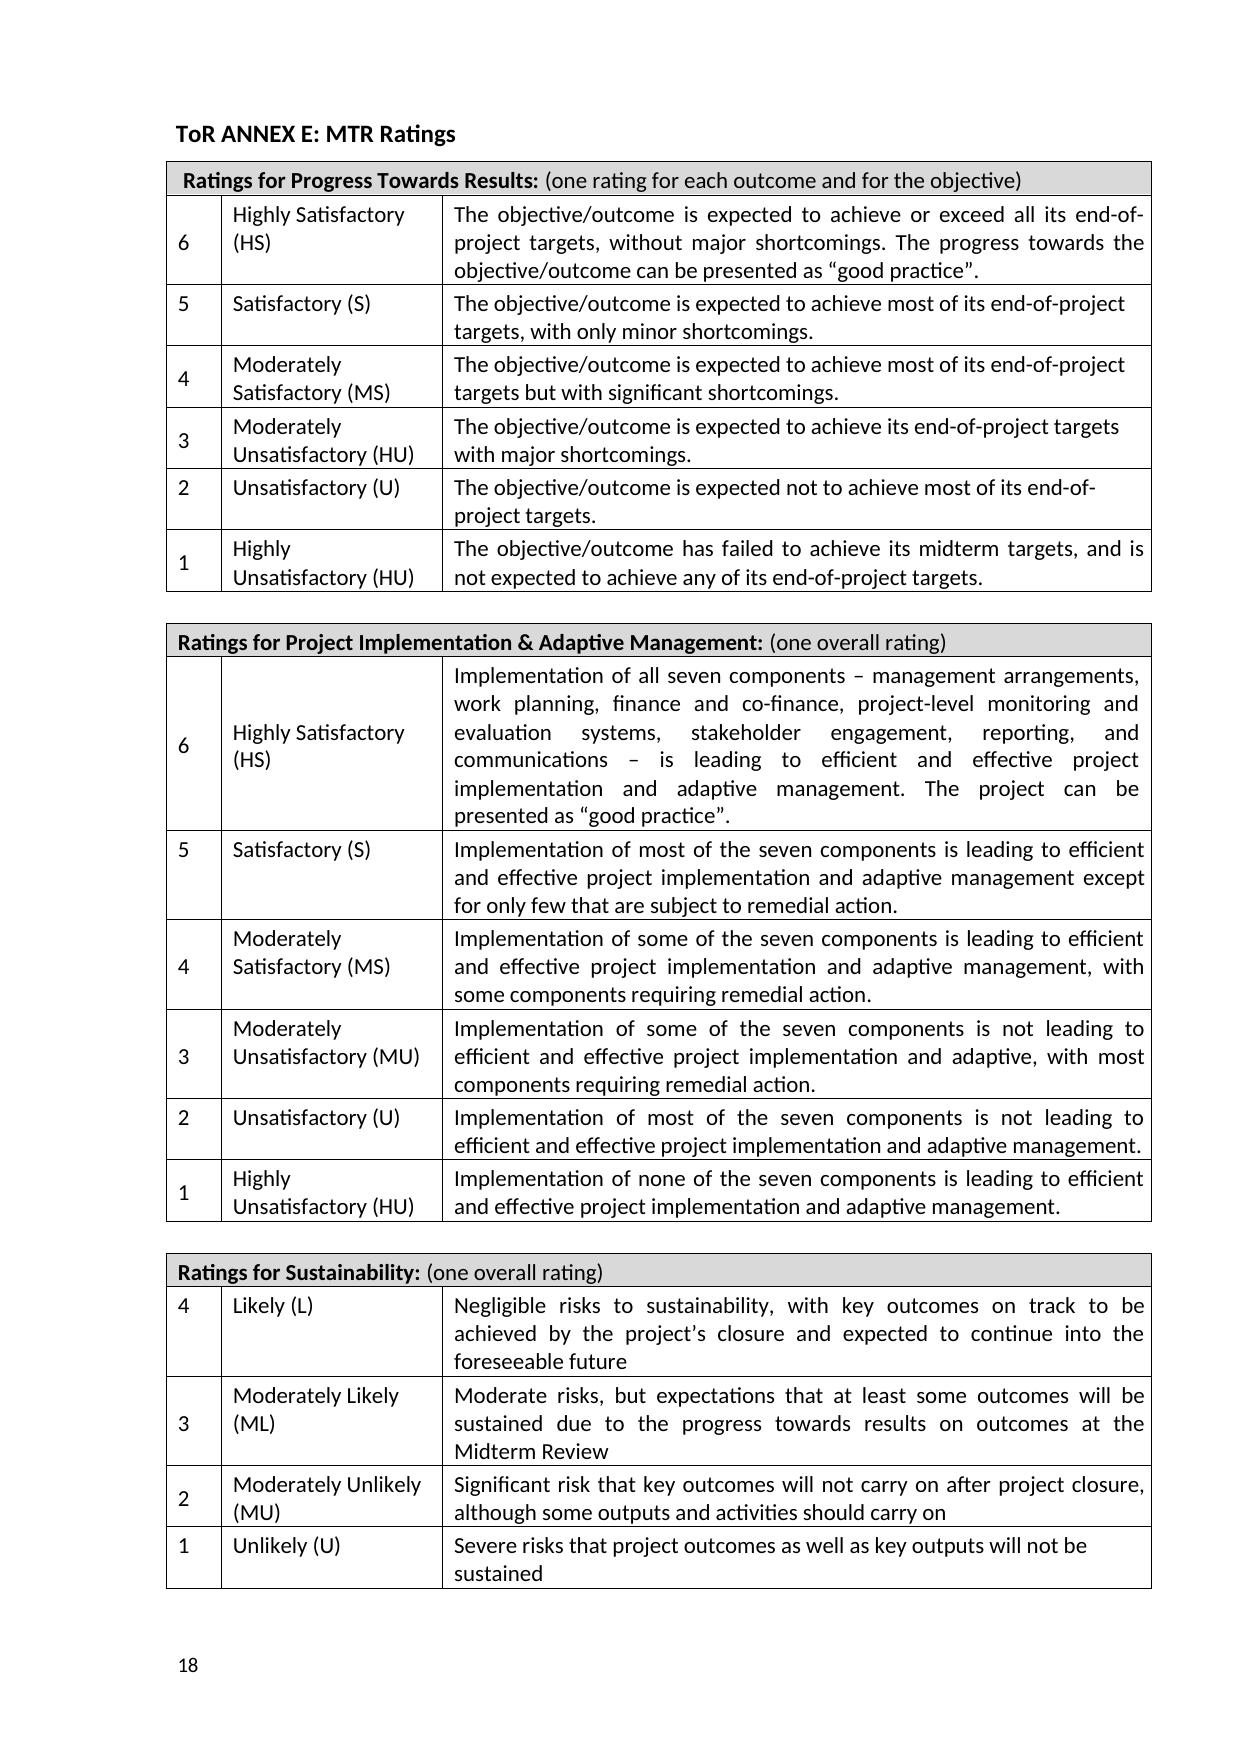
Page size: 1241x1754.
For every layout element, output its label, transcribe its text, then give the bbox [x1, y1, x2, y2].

table_header Ratings for Project Implementation & Adaptive Management: (one overall rating) [167, 624, 1151, 656]
table_cell Moderately Unsatisfactory (MU) [222, 1010, 442, 1098]
subtitle ToR ANNEX E: MTR Ratings [176, 118, 1152, 149]
table_cell The objective/outcome has failed to achieve its midterm targets, and is not expected to achieve any of its end-of-project targets. [443, 530, 1151, 591]
table_cell 6 [167, 196, 221, 284]
table_header Ratings for Sustainability: (one overall rating) [167, 1254, 1151, 1286]
table_cell Likely (L) [222, 1287, 442, 1376]
table_cell 2 [167, 469, 221, 529]
table_cell The objective/outcome is expected to achieve most of its end-of-project targets but with significant shortcomings. [443, 346, 1151, 407]
table_cell Moderately Satisfactory (MS) [222, 920, 442, 1008]
table_cell Moderately Unsatisfactory (HU) [222, 408, 442, 468]
table_cell Moderate risks, but expectations that at least some outcomes will be sustained due to the progress towards results on outcomes at the Midterm Review [443, 1377, 1151, 1465]
table_cell Implementation of none of the seven components is leading to efficient and effective project implementation and adaptive management. [443, 1160, 1151, 1221]
table_cell Severe risks that project outcomes as well as key outputs will not be sustained [443, 1527, 1151, 1588]
table_cell Significant risk that key outcomes will not carry on after project closure, although some outputs and activities should carry on [443, 1466, 1151, 1526]
table_cell 2 [167, 1099, 221, 1159]
table_cell 5 [167, 831, 221, 919]
table_cell Implementation of all seven components – management arrangements, work planning, finance and co-finance, project-level monitoring and evaluation systems, stakeholder engagement, reporting, and communications – is leading to efficient and effective project implementation and adaptive management. The project can be presented as “good practice”. [443, 657, 1151, 830]
table_cell 1 [167, 530, 221, 591]
table_cell 1 [167, 1160, 221, 1221]
table_cell Highly Unsatisfactory (HU) [222, 1160, 442, 1221]
table_header Ratings for Progress Towards Results: (one rating for each outcome and for the objective) [167, 162, 1151, 194]
table_cell 4 [167, 346, 221, 407]
table_cell The objective/outcome is expected to achieve or exceed all its end-of-project targets, without major shortcomings. The progress towards the objective/outcome can be presented as “good practice”. [443, 196, 1151, 284]
table_cell The objective/outcome is expected not to achieve most of its end-of-project targets. [443, 469, 1151, 529]
table_cell Satisfactory (S) [222, 831, 442, 919]
table_cell Highly Satisfactory (HS) [222, 196, 442, 284]
table_cell Unlikely (U) [222, 1527, 442, 1588]
table_cell 4 [167, 1287, 221, 1376]
table_cell The objective/outcome is expected to achieve most of its end-of-project targets, with only minor shortcomings. [443, 285, 1151, 345]
table_cell 3 [167, 408, 221, 468]
table_cell 3 [167, 1010, 221, 1098]
table_cell Implementation of most of the seven components is not leading to efficient and effective project implementation and adaptive management. [443, 1099, 1151, 1159]
table_cell Moderately Likely (ML) [222, 1377, 442, 1465]
table_cell 2 [167, 1466, 221, 1526]
table_cell 3 [167, 1377, 221, 1465]
table_cell Implementation of some of the seven components is not leading to efficient and effective project implementation and adaptive, with most components requiring remedial action. [443, 1010, 1151, 1098]
table_cell Moderately Satisfactory (MS) [222, 346, 442, 407]
table_cell Satisfactory (S) [222, 285, 442, 345]
table_cell 6 [167, 657, 221, 830]
table_cell 5 [167, 285, 221, 345]
table_cell 1 [167, 1527, 221, 1588]
table_cell Implementation of some of the seven components is leading to efficient and effective project implementation and adaptive management, with some components requiring remedial action. [443, 920, 1151, 1008]
table_cell Highly Satisfactory (HS) [222, 657, 442, 830]
table_cell Unsatisfactory (U) [222, 469, 442, 529]
table_cell Highly Unsatisfactory (HU) [222, 530, 442, 591]
table_cell Moderately Unlikely (MU) [222, 1466, 442, 1526]
table_cell Implementation of most of the seven components is leading to efficient and effective project implementation and adaptive management except for only few that are subject to remedial action. [443, 831, 1151, 919]
table_cell Unsatisfactory (U) [222, 1099, 442, 1159]
table_cell Negligible risks to sustainability, with key outcomes on track to be achieved by the project’s closure and expected to continue into the foreseeable future [443, 1287, 1151, 1376]
table_cell The objective/outcome is expected to achieve its end-of-project targets with major shortcomings. [443, 408, 1151, 468]
table_cell 4 [167, 920, 221, 1008]
